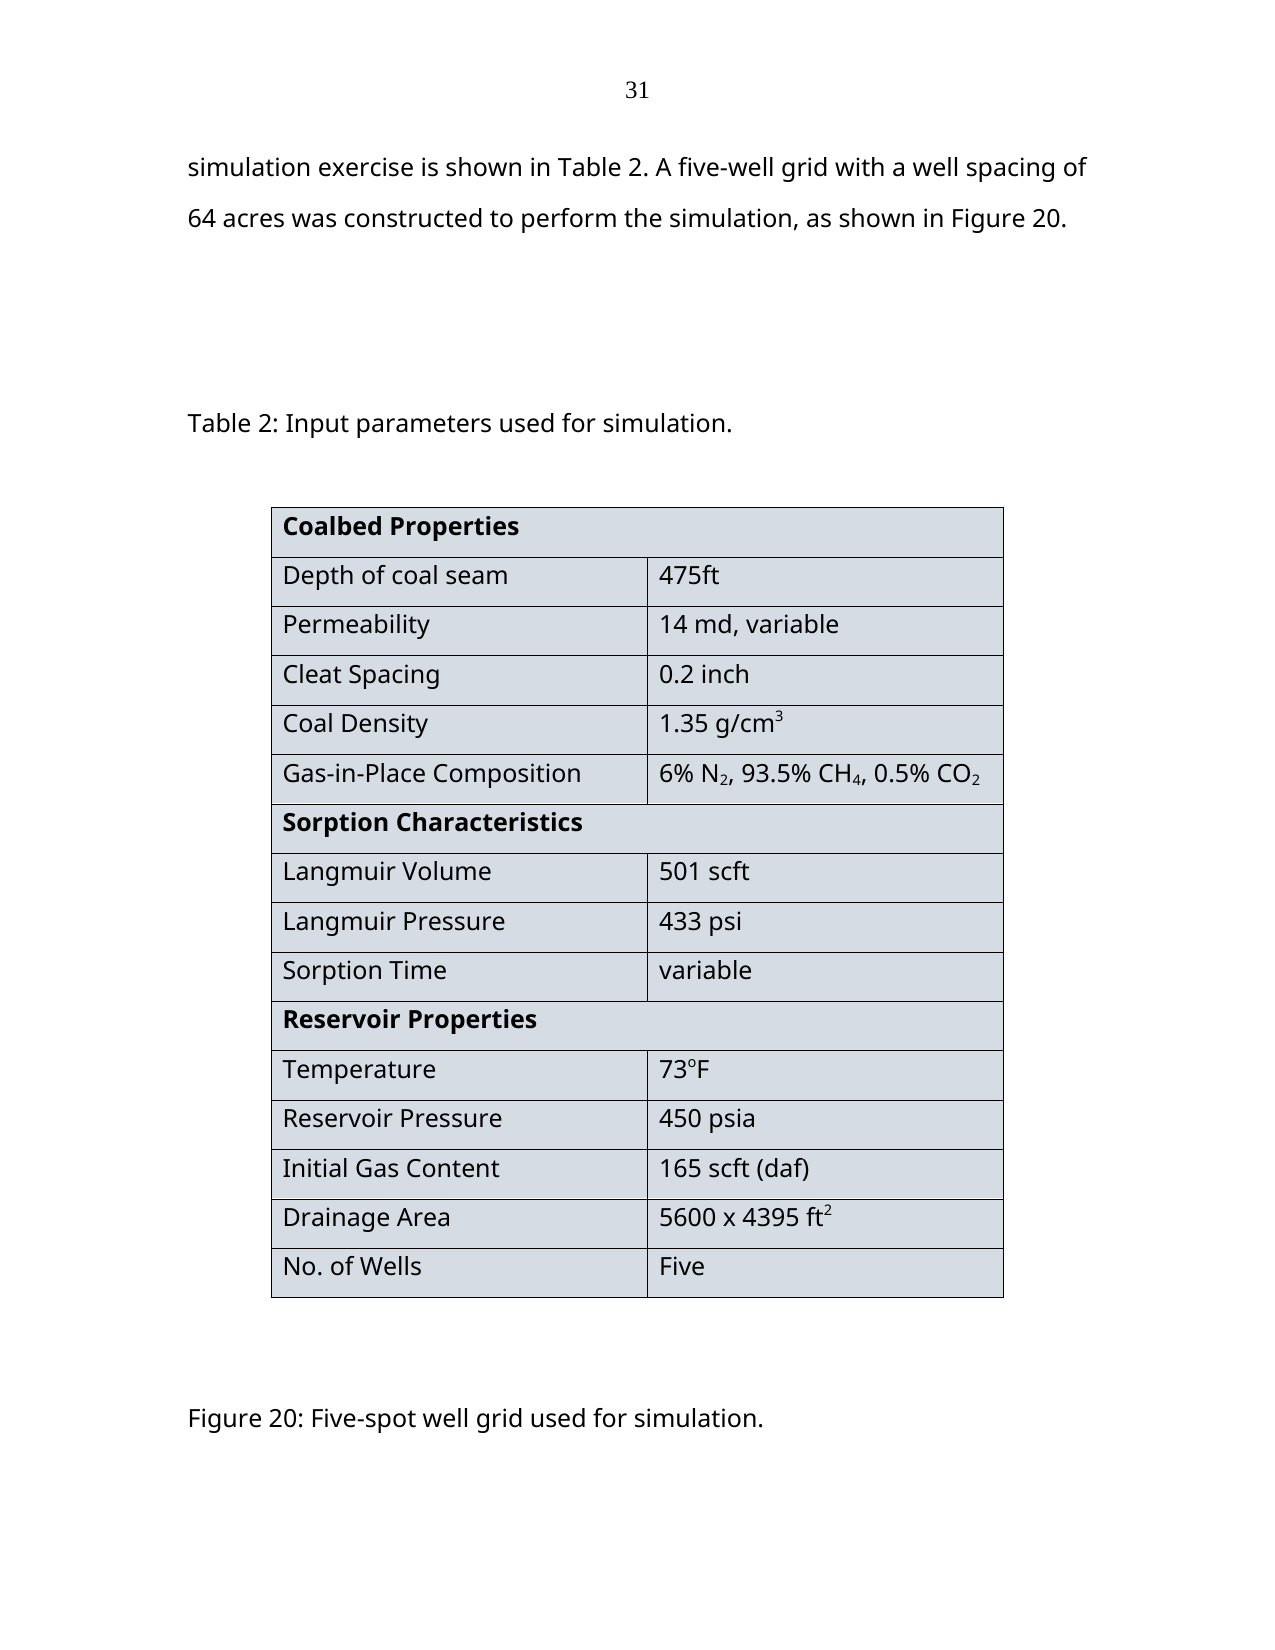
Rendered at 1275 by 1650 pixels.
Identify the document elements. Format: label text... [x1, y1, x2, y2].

table_cell 73oF [648, 1051, 1003, 1100]
table_cell Sorption Characteristics [272, 805, 1003, 853]
table_cell 165 scft (daf) [648, 1150, 1003, 1198]
table_cell Sorption Time [272, 953, 647, 1001]
table_cell Cleat Spacing [272, 656, 647, 705]
table_cell Temperature [272, 1051, 647, 1100]
table_cell 433 psi [648, 903, 1003, 952]
table_cell 1.35 g/cm3 [648, 706, 1003, 754]
table_cell Langmuir Volume [272, 854, 647, 902]
table_cell No. of Wells [272, 1249, 647, 1297]
text Table 2: Input parameters used for simulation. [187, 405, 1087, 439]
text Figure 20: Five-spot well grid used for simulation. [187, 1400, 1087, 1434]
table_cell 501 scft [648, 854, 1003, 902]
table_cell Gas-in-Place Composition [272, 755, 647, 803]
table_cell Depth of coal seam [272, 558, 647, 606]
table_cell variable [648, 953, 1003, 1001]
table_cell 450 psia [648, 1101, 1003, 1149]
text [187, 150, 1087, 235]
table_cell 475ft [648, 558, 1003, 606]
table_cell Reservoir Properties [272, 1002, 1003, 1050]
table_cell Reservoir Pressure [272, 1101, 647, 1149]
table_cell 0.2 inch [648, 656, 1003, 705]
table_cell Permeability [272, 607, 647, 655]
table_cell Five [648, 1249, 1003, 1297]
table_cell Initial Gas Content [272, 1150, 647, 1198]
table_cell Coal Density [272, 706, 647, 754]
table_cell Langmuir Pressure [272, 903, 647, 952]
table_cell 5600 x 4395 ft2 [648, 1200, 1003, 1248]
table_cell Drainage Area [272, 1200, 647, 1248]
table_cell 6% N2, 93.5% CH4, 0.5% CO2 [648, 755, 1003, 803]
table_header Coalbed Properties [272, 508, 1003, 557]
table_cell 14 md, variable [648, 607, 1003, 655]
